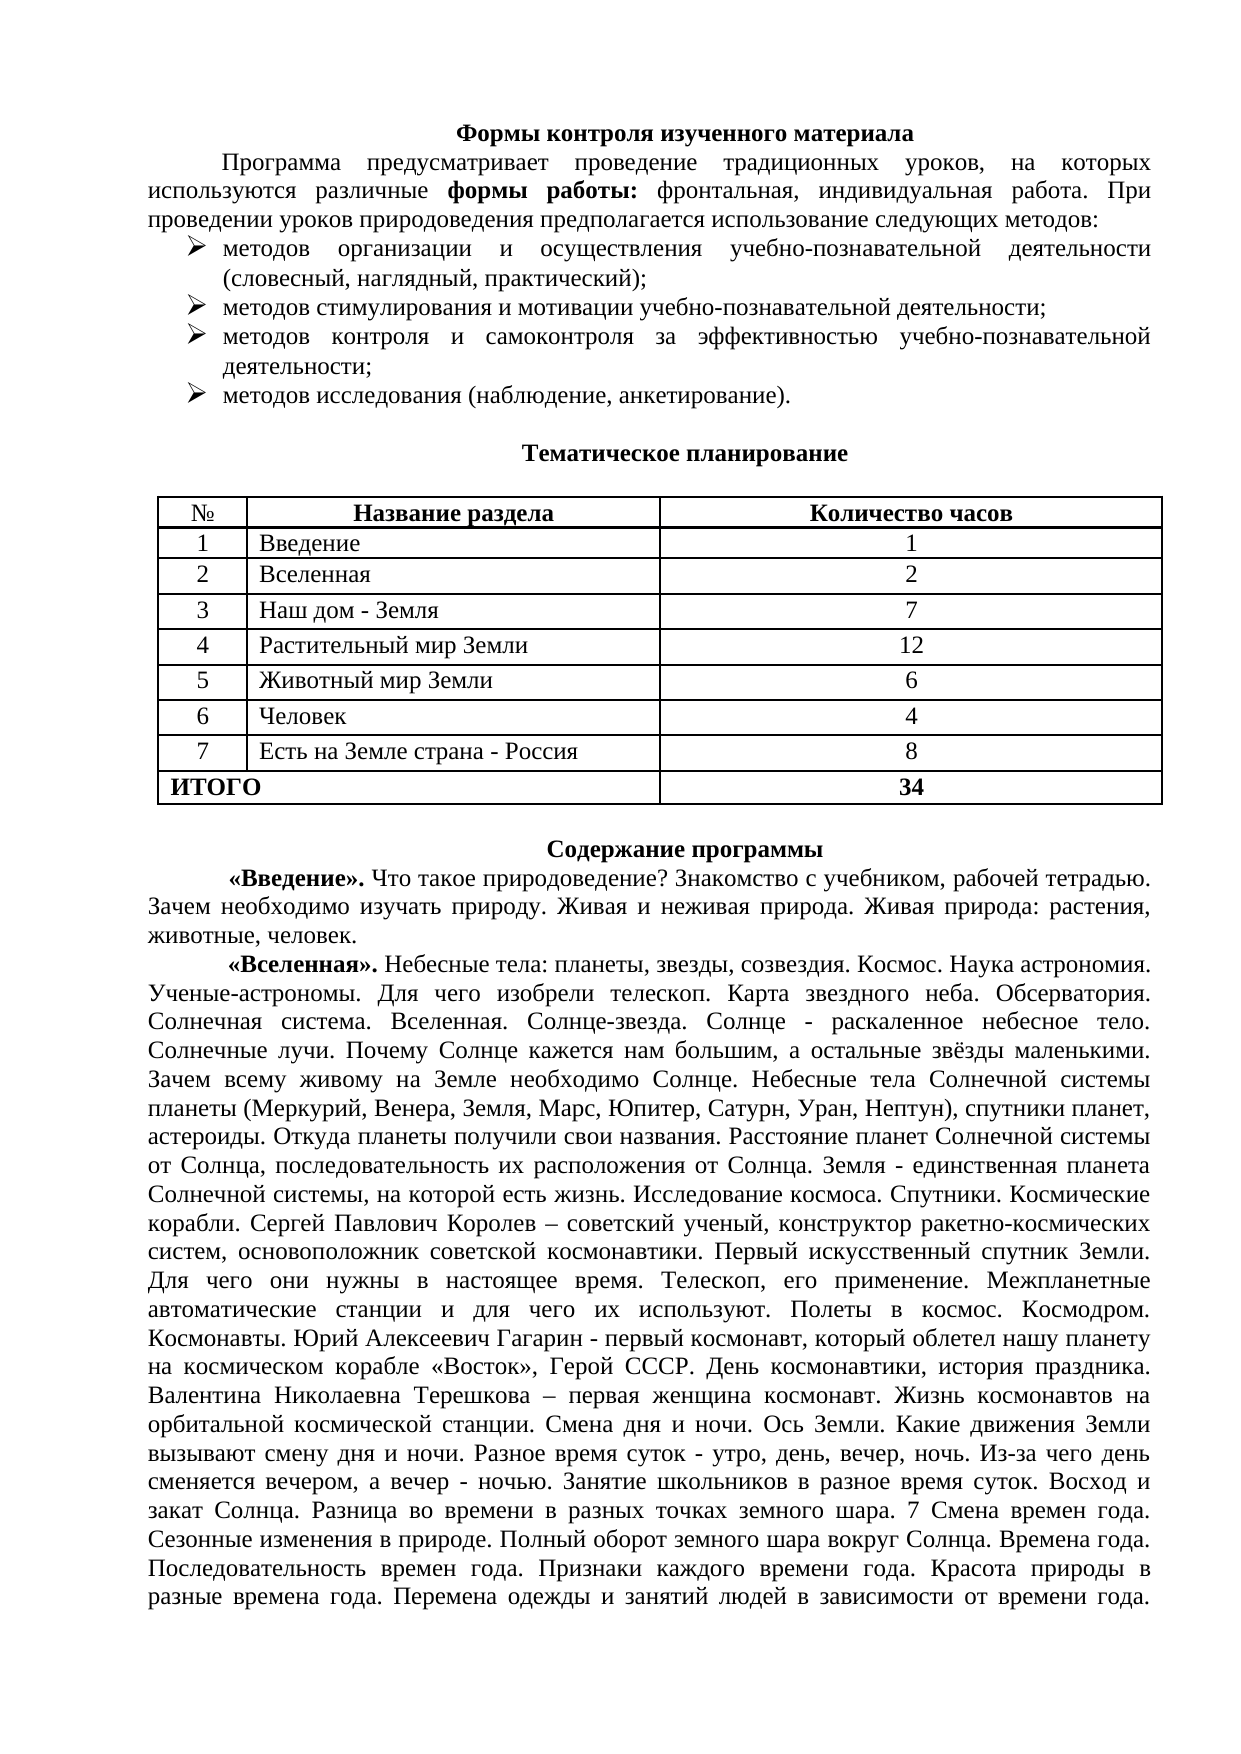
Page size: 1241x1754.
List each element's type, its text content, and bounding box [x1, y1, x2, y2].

table_header № [159, 498, 246, 526]
table_cell 7 [159, 736, 246, 770]
table_cell 2 [159, 559, 246, 593]
table_cell 12 [661, 630, 1161, 663]
text «Введение». Что такое природоведение? Знакомство с учебником, рабочей тетрадью. Зачем необходимо изучать природу. Живая и неживая природа. Живая природа: растения, животные, человек. [148, 863, 1152, 949]
list методов контроля и самоконтроля за эффективностью учебно-познавательной деятельности; [185, 321, 1152, 380]
list методов исследования (наблюдение, анкетирование). [185, 380, 1152, 409]
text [148, 949, 1152, 1610]
table_cell 1 [661, 529, 1161, 557]
table_cell 4 [661, 701, 1161, 734]
table_cell Животный мир Земли [248, 666, 659, 699]
table_cell Введение [248, 529, 659, 557]
text Программа предусматривает проведение традиционных уроков, на которых используются различные формы работы: фронтальная, индивидуальная работа. При проведении уроков природоведения предполагается использование следующих методов: [148, 147, 1152, 233]
table_cell Вселенная [248, 559, 659, 593]
table_header Название раздела [248, 498, 659, 526]
text Содержание программы [148, 834, 1148, 863]
table_cell 8 [661, 736, 1161, 770]
table_cell Наш дом - Земля [248, 595, 659, 628]
table_cell 2 [661, 559, 1161, 593]
table_cell ИТОГО [159, 772, 659, 803]
table_cell 1 [159, 529, 246, 557]
table_cell 34 [661, 772, 1161, 803]
table_cell Растительный мир Земли [248, 630, 659, 663]
table_cell 4 [159, 630, 246, 663]
table_cell Человек [248, 701, 659, 734]
table_cell 6 [159, 701, 246, 734]
table_header Количество часов [661, 498, 1161, 526]
list методов организации и осуществления учебно-познавательной деятельности (словесный, наглядный, практический); [185, 233, 1152, 292]
table_cell 3 [159, 595, 246, 628]
table_cell 6 [661, 666, 1161, 699]
text Тематическое планирование [148, 438, 1148, 467]
list методов стимулирования и мотивации учебно-познавательной деятельности; [185, 292, 1152, 321]
table_cell 7 [661, 595, 1161, 628]
text Формы контроля изученного материала [148, 118, 1148, 147]
table_cell Есть на Земле страна - Россия [248, 736, 659, 770]
table_cell 5 [159, 666, 246, 699]
